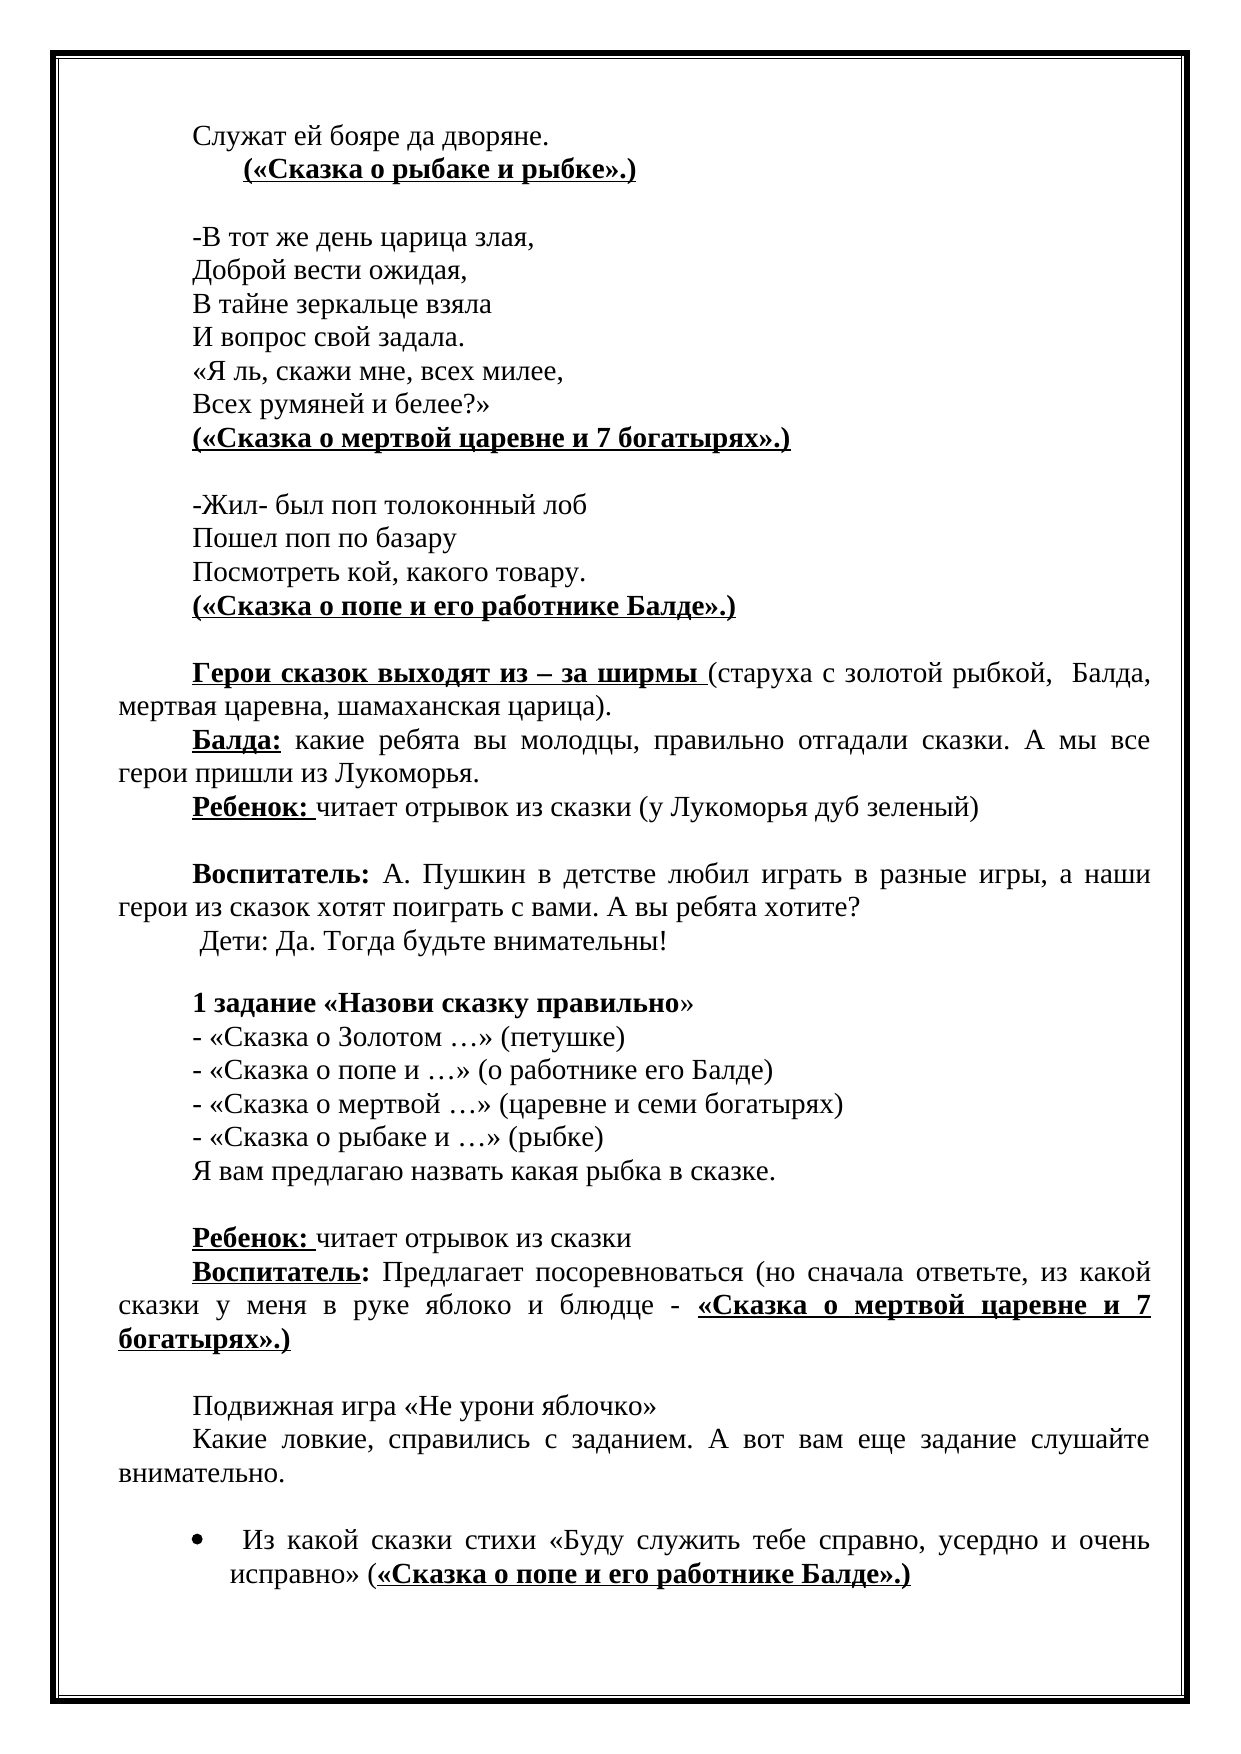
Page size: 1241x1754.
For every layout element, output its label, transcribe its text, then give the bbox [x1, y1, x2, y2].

text - «Сказка о мертвой …» (царевне и семи богатырях) [118, 1086, 1151, 1119]
text Всех румяней и белее?» [118, 386, 1151, 420]
text -В тот же день царица злая, [118, 219, 1151, 252]
text -Жил- был поп толоконный лоб [118, 487, 1151, 521]
text И вопрос свой задала. [118, 319, 1151, 353]
text Ребенок: читает отрывок из сказки [118, 1220, 1151, 1254]
text Воспитатель: А. Пушкин в детстве любил играть в разные игры, а наши герои из сказок хотят поиграть с вами. А вы ребята хотите? [118, 856, 1151, 923]
text Доброй вести ожидая, [118, 252, 1151, 286]
text 1 задание «Назови сказку правильно» [118, 985, 1151, 1019]
text Пошел поп по базару [118, 521, 1151, 554]
text Какие ловкие, справились с заданием. А вот вам еще задание слушайте внимательно. [118, 1421, 1151, 1488]
text Герои сказок выходят из – за ширмы (старуха с золотой рыбкой, Балда, мертвая царевна, шамаханская царица). [118, 655, 1151, 722]
text Я вам предлагаю назвать какая рыбка в сказке. [118, 1153, 1151, 1187]
text Дети: Да. Тогда будьте внимательны! [118, 923, 1151, 957]
text Служат ей бояре да дворяне. [118, 118, 1151, 152]
text («Сказка о рыбаке и рыбке».) [118, 152, 1151, 185]
text Подвижная игра «Не урони яблочко» [118, 1388, 1151, 1421]
text «Я ль, скажи мне, всех милее, [118, 353, 1151, 386]
text («Сказка о мертвой царевне и 7 богатырях».) [118, 420, 1151, 453]
text Воспитатель: Предлагает посоревноваться (но сначала ответьте, из какой сказки у меня в руке яблоко и блюдце - «Сказка о мертвой царевне и 7 богатырях».) [118, 1254, 1151, 1354]
list Из какой сказки стихи «Буду служить тебе справно, усердно и очень исправно» («Сказка о попе и его работнике Балде».) [192, 1522, 1151, 1589]
text - «Сказка о Золотом …» (петушке) [118, 1019, 1151, 1052]
text Ребенок: читает отрывок из сказки (у Лукоморья дуб зеленый) [118, 789, 1151, 822]
text («Сказка о попе и его работнике Балде».) [118, 588, 1151, 621]
text В тайне зеркальце взяла [118, 286, 1151, 319]
text Посмотреть кой, какого товару. [118, 554, 1151, 588]
text Балда: какие ребята вы молодцы, правильно отгадали сказки. А мы все герои пришли из Лукоморья. [118, 722, 1151, 789]
text - «Сказка о рыбаке и …» (рыбке) [118, 1119, 1151, 1153]
text - «Сказка о попе и …» (о работнике его Балде) [118, 1052, 1151, 1086]
